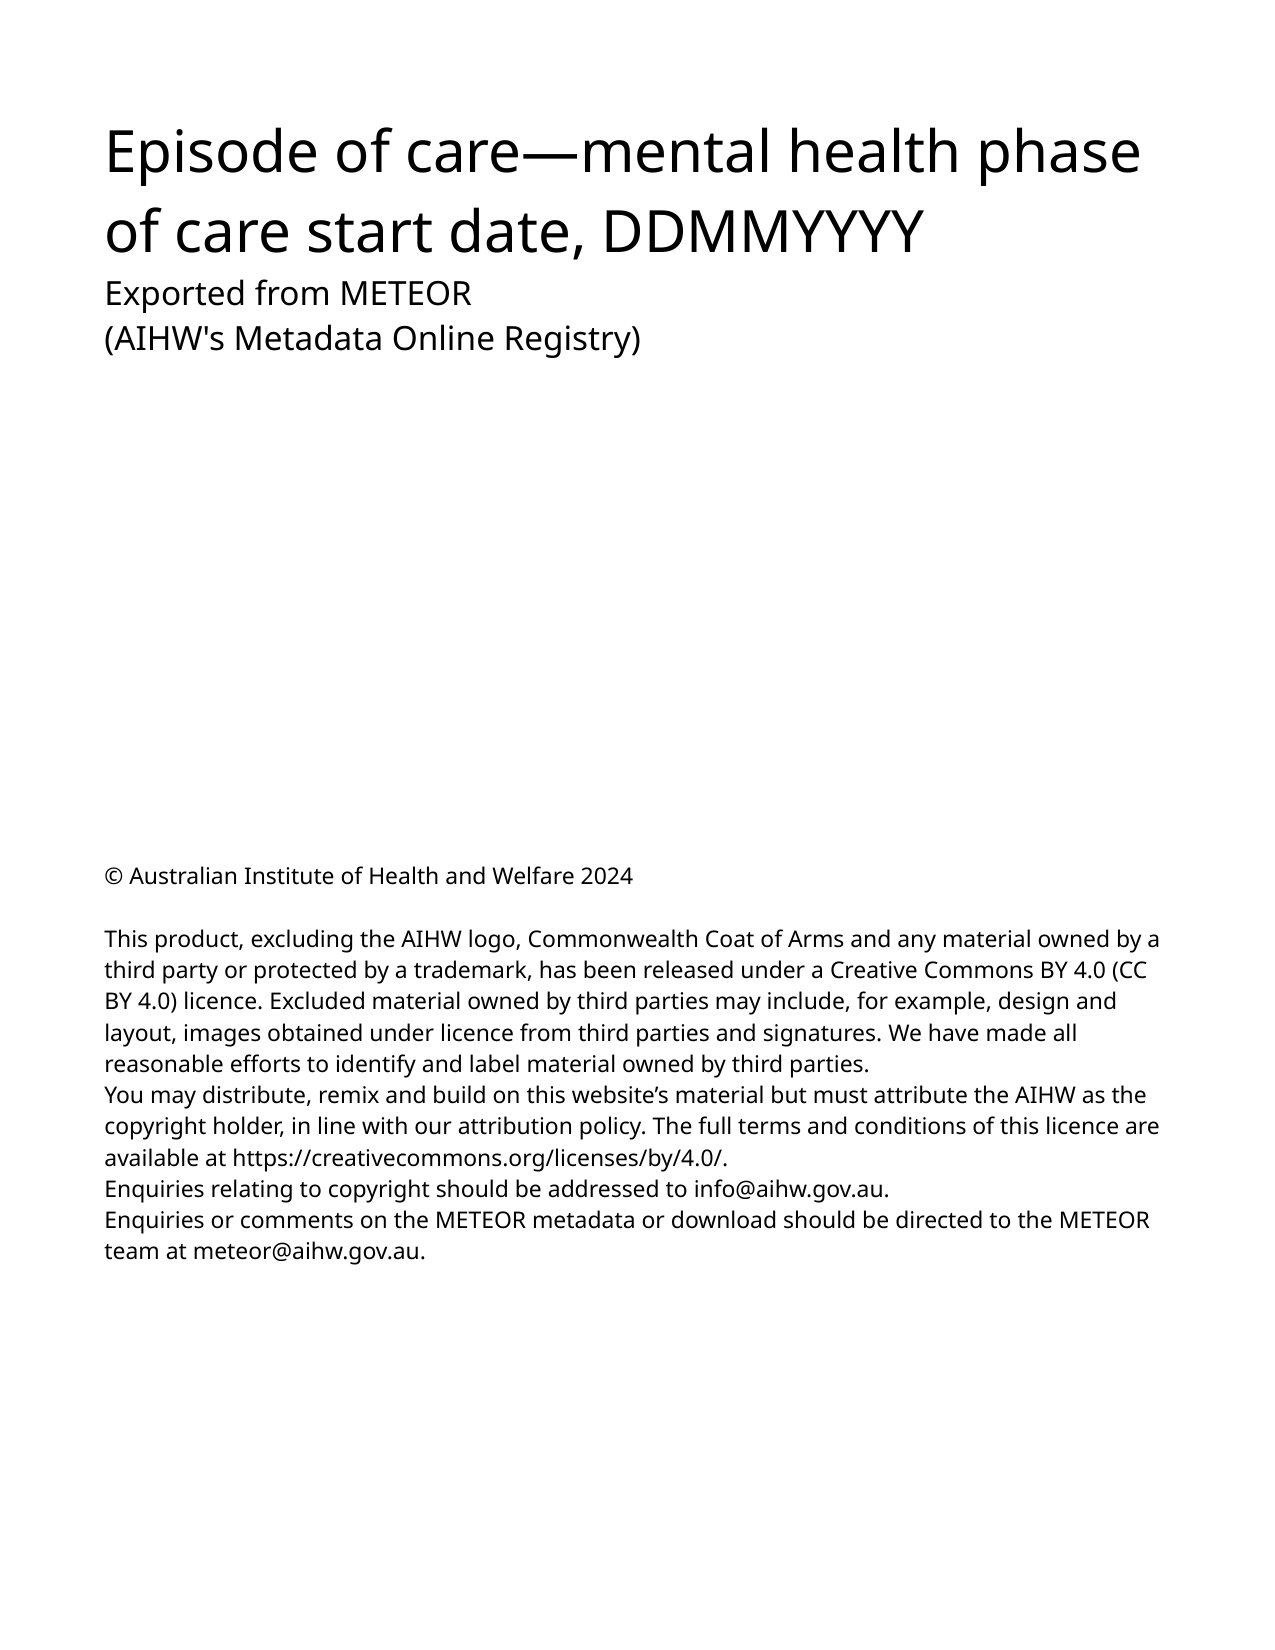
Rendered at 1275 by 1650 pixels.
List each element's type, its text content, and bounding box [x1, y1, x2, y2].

subtitle (AIHW's Metadata Online Registry) [104, 315, 1171, 360]
text This product, excluding the AIHW logo, Commonwealth Coat of Arms and any material owned by a third party or protected by a trademark, has been released under a Creative Commons BY 4.0 (CC BY 4.0) licence. Excluded material owned by third parties may include, for example, design and layout, images obtained under licence from third parties and signatures. We have made all reasonable efforts to identify and label material owned by third parties. [104, 923, 1171, 1079]
text Enquiries relating to copyright should be addressed to info@aihw.gov.au. [104, 1173, 1171, 1204]
text Enquiries or comments on the METEOR metadata or download should be directed to the METEOR team at meteor@aihw.gov.au. [104, 1204, 1171, 1266]
text © Australian Institute of Health and Welfare 2024 [104, 860, 1171, 891]
text You may distribute, remix and build on this website’s material but must attribute the AIHW as the copyright holder, in line with our attribution policy. The full terms and conditions of this licence are available at https://creativecommons.org/licenses/by/4.0/. [104, 1079, 1171, 1173]
subtitle Exported from METEOR [104, 269, 1171, 315]
title Episode of care—mental health phase of care start date, DDMMYYYY [104, 110, 1171, 269]
